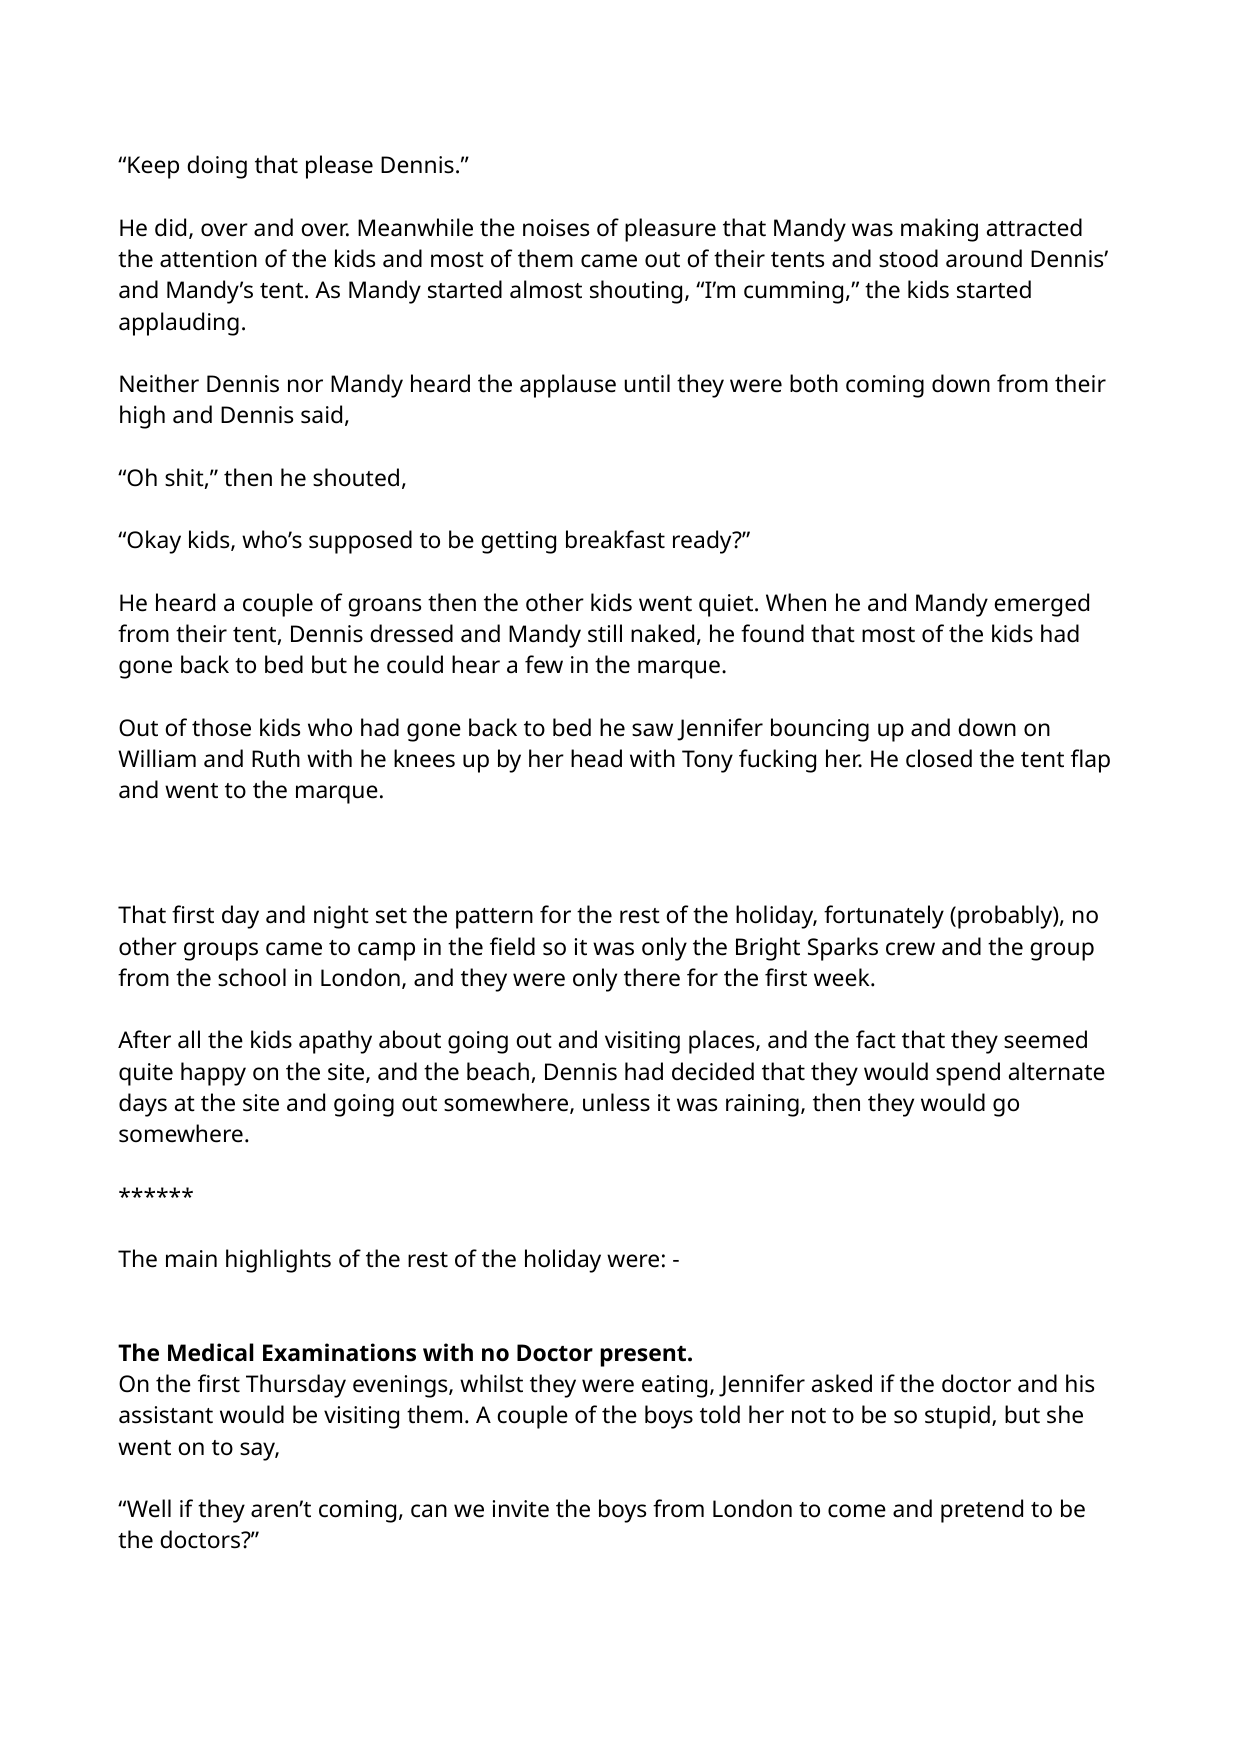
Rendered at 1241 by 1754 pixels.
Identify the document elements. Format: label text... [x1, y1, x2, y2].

text ****** [118, 1181, 1122, 1212]
text That first day and night set the pattern for the rest of the holiday, fortunately (probably), no other groups came to camp in the field so it was only the Bright Sparks crew and the group from the school in London, and they were only there for the first week. [118, 899, 1122, 993]
text On the first Thursday evenings, whilst they were eating, Jennifer asked if the doctor and his assistant would be visiting them. A couple of the boys told her not to be so stupid, but she went on to say, [118, 1368, 1122, 1462]
text The Medical Examinations with no Doctor present. [118, 1337, 1122, 1368]
text Neither Dennis nor Mandy heard the applause until they were both coming down from their high and Dennis said, [118, 368, 1122, 431]
text He heard a couple of groans then the other kids went quiet. When he and Mandy emerged from their tent, Dennis dressed and Mandy still naked, he found that most of the kids had gone back to bed but he could hear a few in the marque. [118, 587, 1122, 681]
text “Oh shit,” then he shouted, [118, 462, 1122, 493]
text Out of those kids who had gone back to bed he saw Jennifer bouncing up and down on William and Ruth with he knees up by her head with Tony fucking her. He closed the tent flap and went to the marque. [118, 712, 1122, 806]
text After all the kids apathy about going out and visiting places, and the fact that they seemed quite happy on the site, and the beach, Dennis had decided that they would spend alternate days at the site and going out somewhere, unless it was raining, then they would go somewhere. [118, 1024, 1122, 1149]
text “Okay kids, who’s supposed to be getting breakfast ready?” [118, 524, 1122, 556]
text “Keep doing that please Dennis.” [118, 149, 1122, 181]
text “Well if they aren’t coming, can we invite the boys from London to come and pretend to be the doctors?” [118, 1493, 1122, 1556]
text The main highlights of the rest of the holiday were: - [118, 1243, 1122, 1274]
text He did, over and over. Meanwhile the noises of pleasure that Mandy was making attracted the attention of the kids and most of them came out of their tents and stood around Dennis’ and Mandy’s tent. As Mandy started almost shouting, “I’m cumming,” the kids started applauding. [118, 212, 1122, 337]
